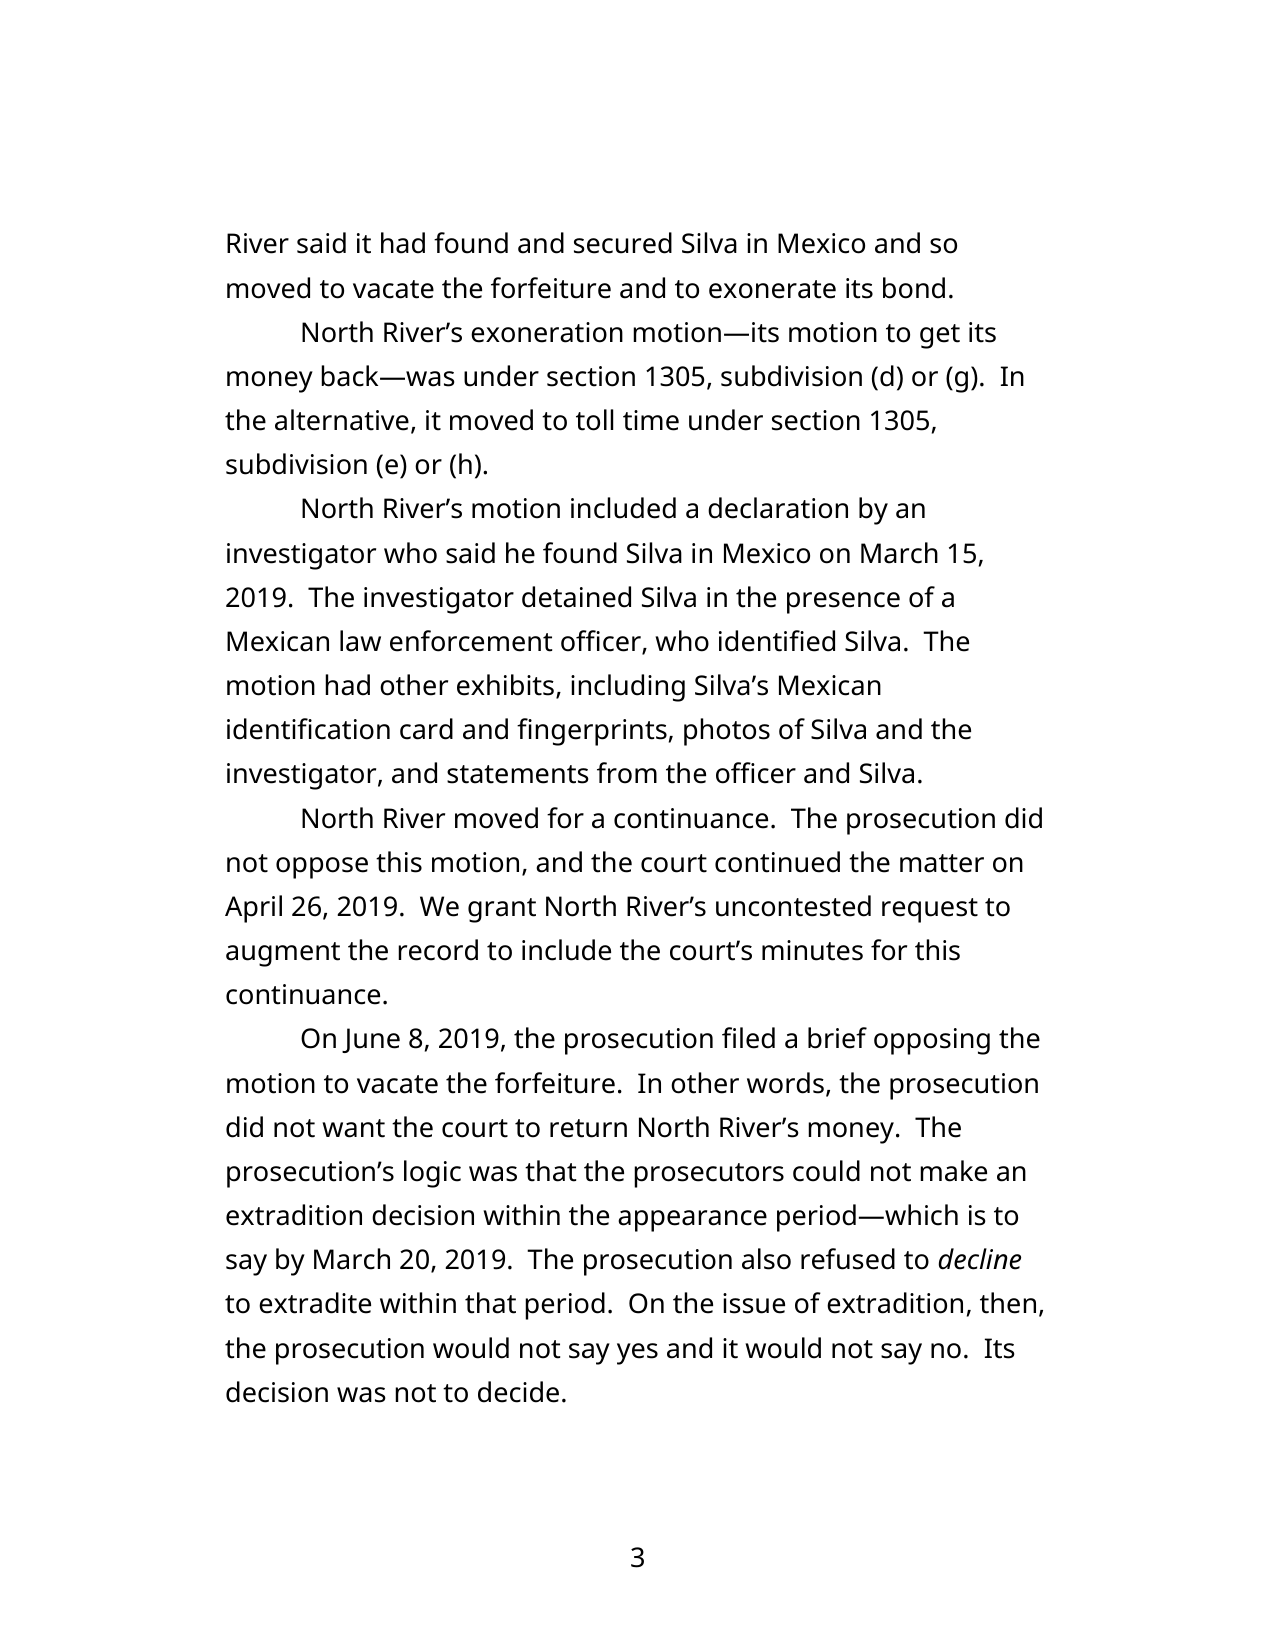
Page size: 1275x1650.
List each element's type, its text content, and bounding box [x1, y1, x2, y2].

text North River’s motion included a declaration by an investigator who said he found Silva in Mexico on March 15, 2019. The investigator detained Silva in the presence of a Mexican law enforcement officer, who identified Silva. The motion had other exhibits, including Silva’s Mexican identification card and fingerprints, photos of Silva and the investigator, and statements from the officer and Silva. [225, 490, 1050, 792]
text On June 8, 2019, the prosecution filed a brief opposing the motion to vacate the forfeiture. In other words, the prosecution did not want the court to return North River’s money. The prosecution’s logic was that the prosecutors could not make an extradition decision within the appearance period—which is to say by March 20, 2019. The prosecution also refused to decline to extradite within that period. On the issue of extradition, then, the prosecution would not say yes and it would not say no. Its decision was not to decide. [225, 1020, 1050, 1410]
text North River moved for a continuance. The prosecution did not oppose this motion, and the court continued the matter on April 26, 2019. We grant North River’s uncontested request to augment the record to include the court’s minutes for this continuance. [225, 799, 1050, 1013]
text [225, 225, 1050, 306]
text North River’s exoneration motion—its motion to get its money back—was under section 1305, subdivision (d) or (g). In the alternative, it moved to toll time under section 1305, subdivision (e) or (h). [225, 313, 1050, 483]
